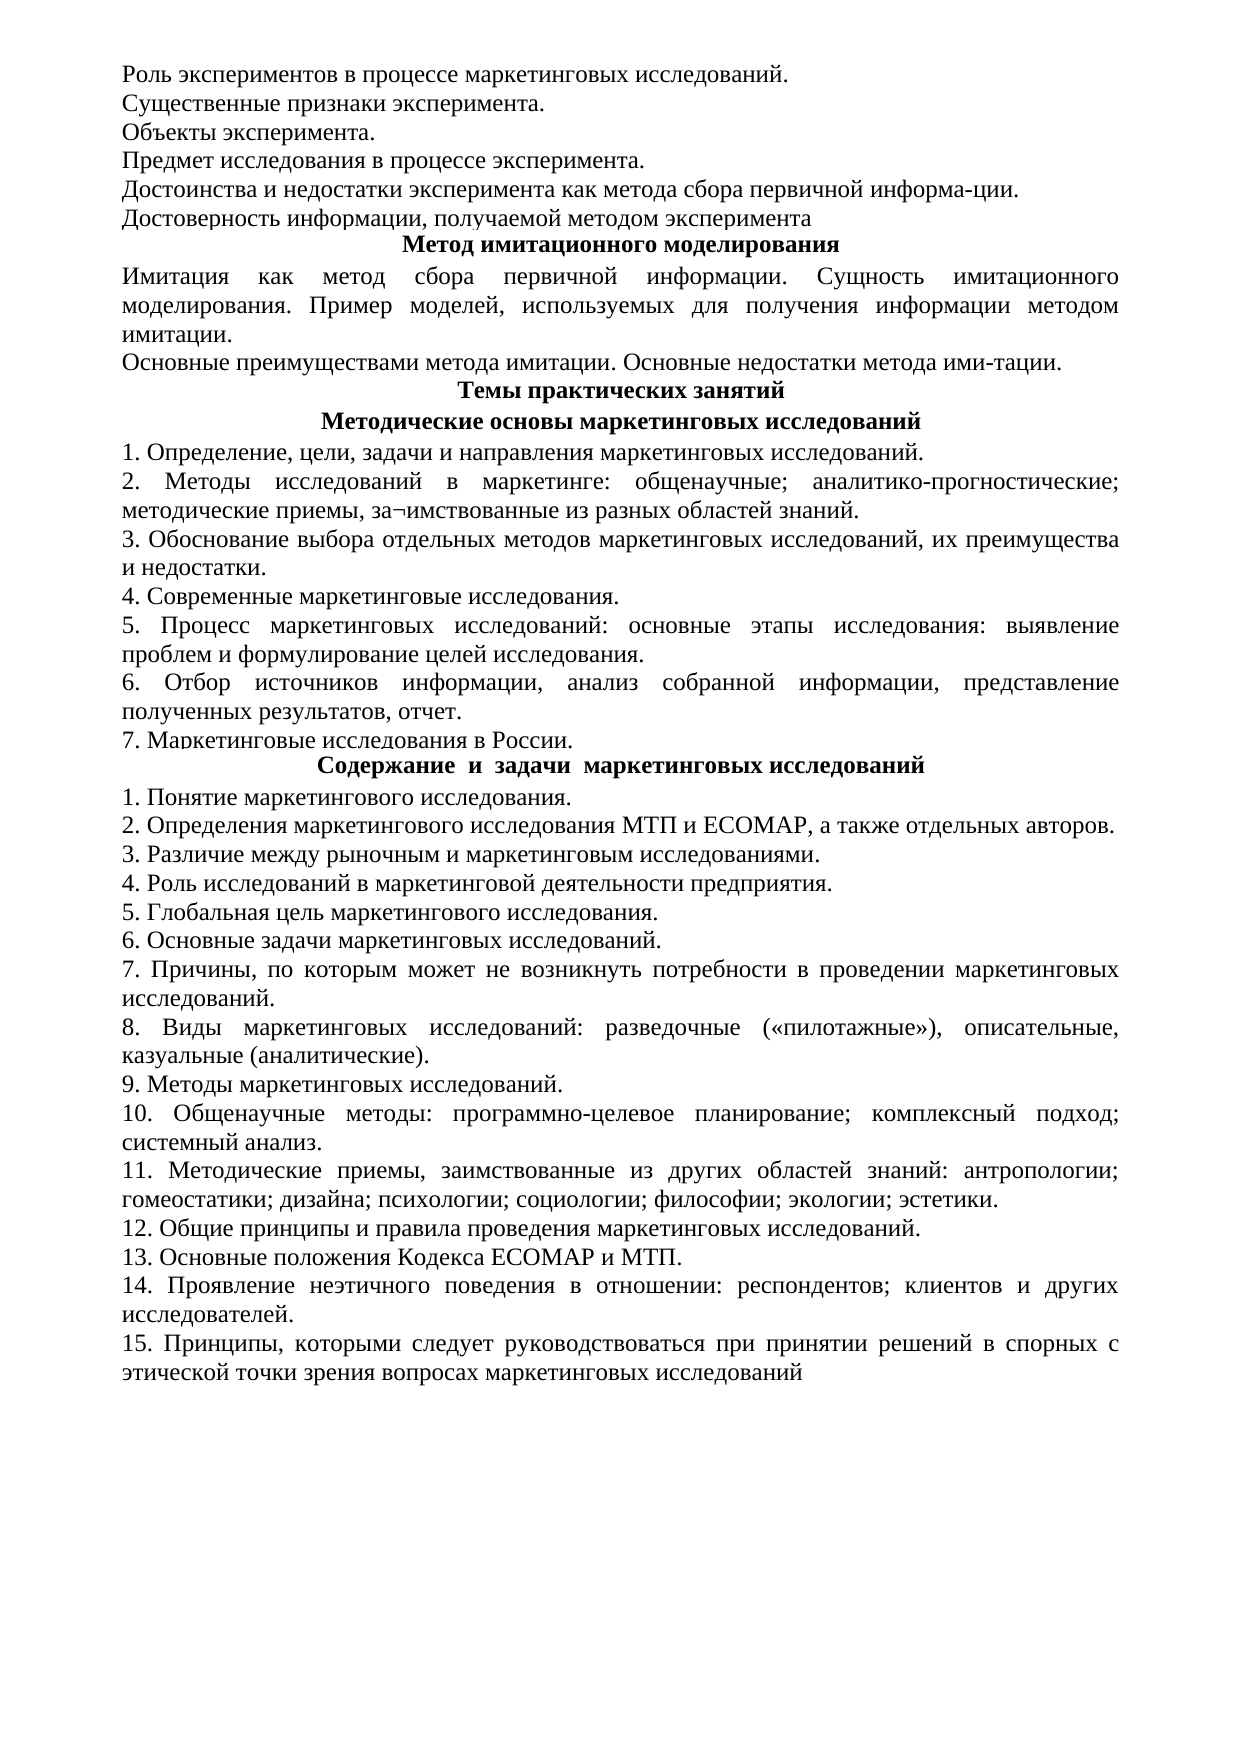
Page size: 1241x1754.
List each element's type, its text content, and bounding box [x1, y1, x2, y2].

table_cell 1. Понятие маркетингового исследования. 2. Определения маркетингового исследования МТП и ЕСОМАР, а также отдельных авторов. 3. Различие между рыночным и маркетинговым исследованиями. 4. Роль исследований в маркетинговой деятельности предприятия. 5. Глобальная цель маркетингового исследования. 6. Основные задачи маркетинговых исследований. 7. Причины, по которым может не возникнуть потребности в проведении маркетинговых исследований. 8. Виды маркетинговых исследований: разведочные («пилотажные»), описательные, казуальные (аналитические). 9. Методы маркетинговых исследований. 10. Общенаучные методы: программно-целевое планирование; комплексный подход; системный анализ. 11. Методические приемы, заимствованные из других областей знаний: антропологии; гомеостатики; дизайна; психологии; социологии; философии; экологии; эстетики. 12. Общие принципы и правила проведения маркетинговых исследований. 13. Основные положения Кодекса ЕСОМАР и МТП. 14. Проявление неэтичного поведения в отношении: респондентов; клиентов и других исследователей. 15. Принципы, которыми следует руководствоваться при принятии решений в спорных с этической точки зрения вопросах маркетинговых исследований [118, 782, 1124, 1431]
table_cell Методические основы маркетинговых исследований [118, 406, 1124, 437]
table_cell 1. Определение, цели, задачи и направления маркетинговых исследований. 2. Методы исследований в маркетинге: общенаучные; аналитико-прогностические; методические приемы, за¬имствованные из разных областей знаний. 3. Обоснование выбора отдельных методов маркетинговых исследований, их преимущества и недостатки. 4. Современные маркетинговые исследования. 5. Процесс маркетинговых исследований: основные этапы исследования: выявление проблем и формулирование целей исследования. 6. Отбор источников информации, анализ собранной информации, представление полученных результатов, отчет. 7. Маркетинговые исследования в России. [118, 438, 1124, 749]
table_cell Метод имитационного моделирования [118, 230, 1124, 261]
table_cell Темы практических занятий [118, 375, 1124, 404]
table_header Роль экспериментов в процессе маркетинговых исследований. Существенные признаки эксперимента. Объекты эксперимента. Предмет исследования в процессе эксперимента. Достоинства и недостатки эксперимента как метода сбора первичной информа-ции. Достоверность информации, получаемой методом эксперимента [118, 59, 1124, 229]
table_cell Имитация как метод сбора первичной информации. Сущность имитационного моделирования. Пример моделей, используемых для получения информации методом имитации. Основные преимуществами метода имитации. Основные недостатки метода ими-тации. [118, 261, 1124, 375]
table_cell Содержание и задачи маркетинговых исследований [118, 750, 1124, 782]
